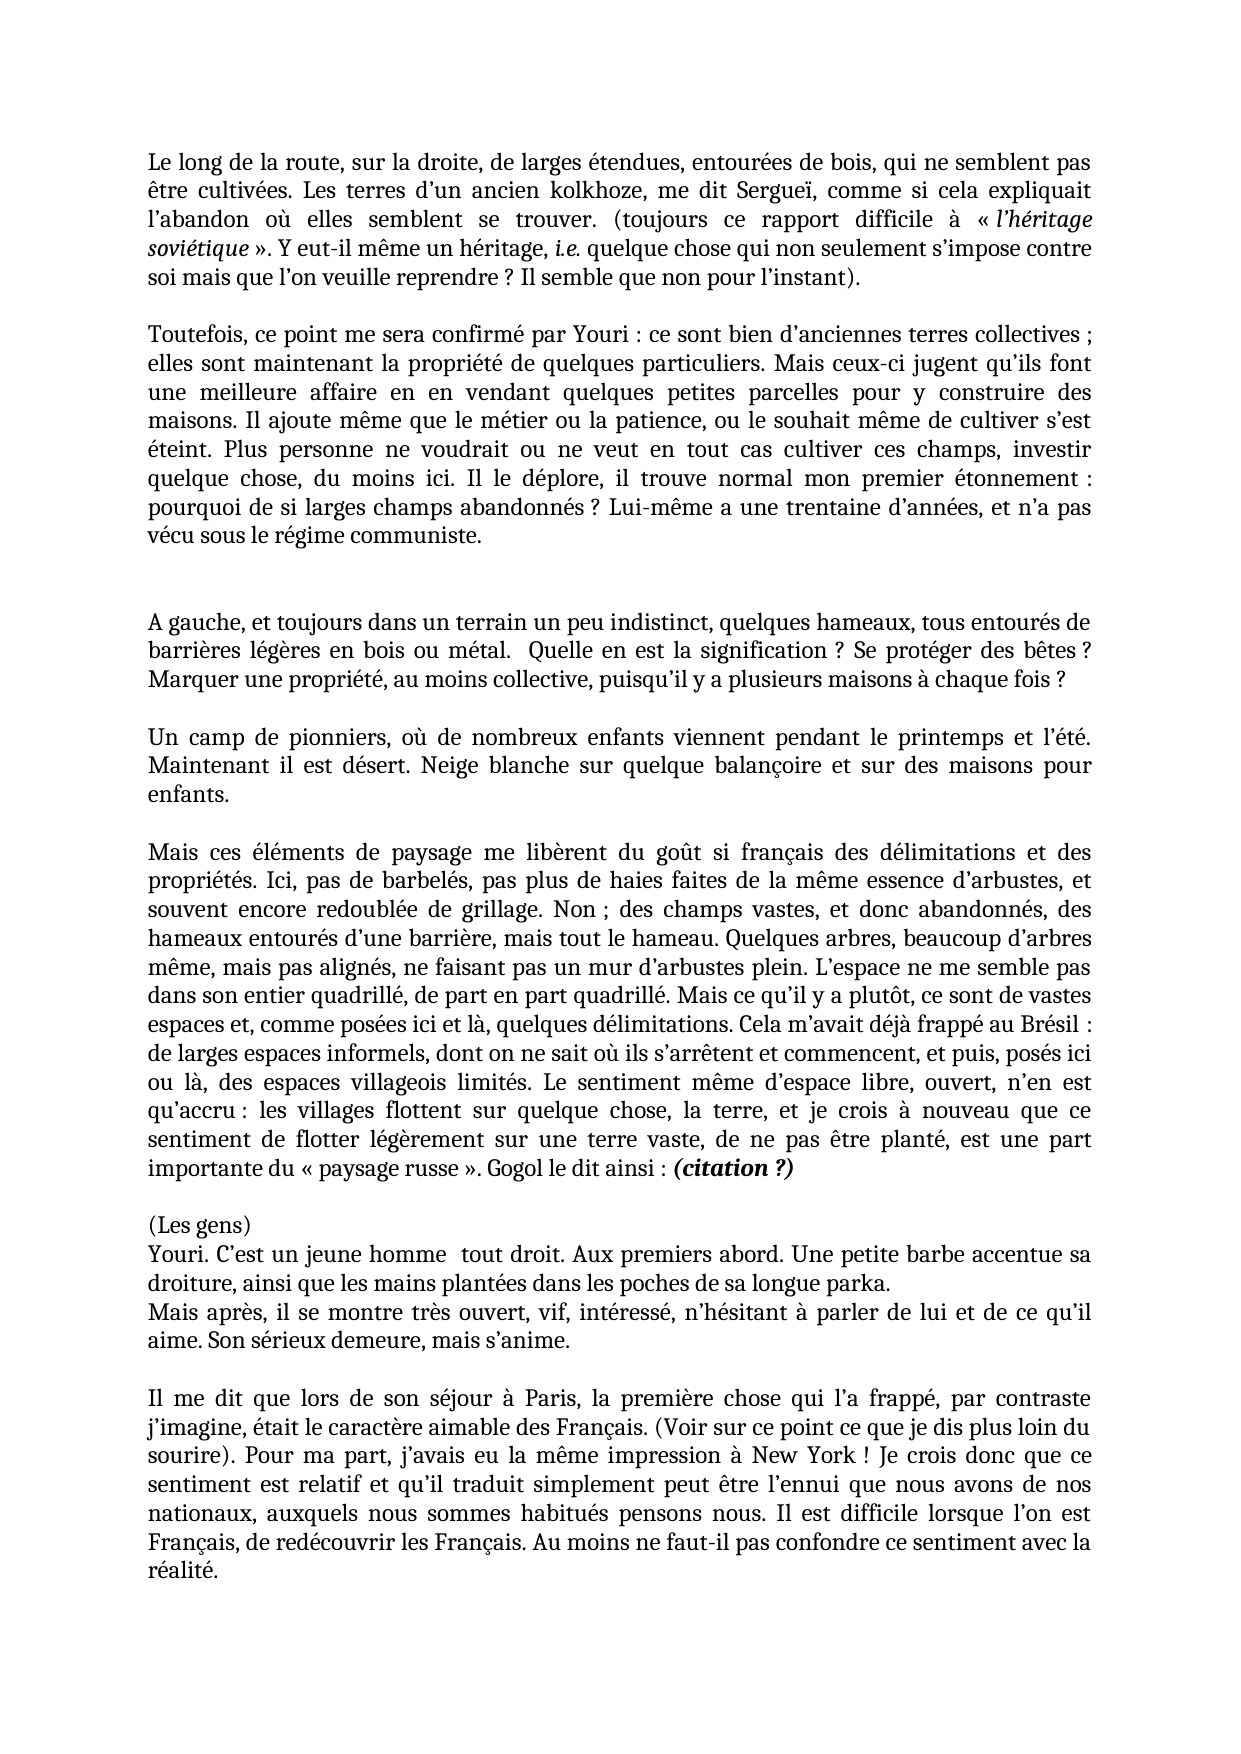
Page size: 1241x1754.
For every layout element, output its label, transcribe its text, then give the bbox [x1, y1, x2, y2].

text Mais ces éléments de paysage me libèrent du goût si français des délimitations et des propriétés. Ici, pas de barbelés, pas plus de haies faites de la même essence d’arbustes, et souvent encore redoublée de grillage. Non ; des champs vastes, et donc abandonnés, des hameaux entourés d’une barrière, mais tout le hameau. Quelques arbres, beaucoup d’arbres même, mais pas alignés, ne faisant pas un mur d’arbustes plein. L’espace ne me semble pas dans son entier quadrillé, de part en part quadrillé. Mais ce qu’il y a plutôt, ce sont de vastes espaces et, comme posées ici et là, quelques délimitations. Cela m’avait déjà frappé au Brésil : de larges espaces informels, dont on ne sait où ils s’arrêtent et commencent, et puis, posés ici ou là, des espaces villageois limités. Le sentiment même d’espace libre, ouvert, n’en est qu’accru : les villages flottent sur quelque chose, la terre, et je crois à nouveau que ce sentiment de flotter légèrement sur une terre vaste, de ne pas être planté, est une part importante du « paysage russe ». Gogol le dit ainsi : (citation ?) [148, 838, 1093, 1183]
text A gauche, et toujours dans un terrain un peu indistinct, quelques hameaux, tous entourés de barrières légères en bois ou métal. Quelle en est la signification ? Se protéger des bêtes ? Marquer une propriété, au moins collective, puisqu’il y a plusieurs maisons à chaque fois ? [148, 608, 1093, 694]
text Toutefois, ce point me sera confirmé par Youri : ce sont bien d’anciennes terres collectives ; elles sont maintenant la propriété de quelques particuliers. Mais ceux-ci jugent qu’ils font une meilleure affaire en en vendant quelques petites parcelles pour y construire des maisons. Il ajoute même que le métier ou la patience, ou le souhait même de cultiver s’est éteint. Plus personne ne voudrait ou ne veut en tout cas cultiver ces champs, investir quelque chose, du moins ici. Il le déplore, il trouve normal mon premier étonnement : pourquoi de si larges champs abandonnés ? Lui-même a une trentaine d’années, et n’a pas vécu sous le régime communiste. [148, 320, 1093, 550]
text Un camp de pionniers, où de nombreux enfants viennent pendant le printemps et l’été. Maintenant il est désert. Neige blanche sur quelque balançoire et sur des maisons pour enfants. [148, 723, 1093, 809]
text Il me dit que lors de son séjour à Paris, la première chose qui l’a frappé, par contraste j’imagine, était le caractère aimable des Français. (Voir sur ce point ce que je dis plus loin du sourire). Pour ma part, j’avais eu la même impression à New York ! Je crois donc que ce sentiment est relatif et qu’il traduit simplement peut être l’ennui que nous avons de nos nationaux, auxquels nous sommes habitués pensons nous. Il est difficile lorsque l’on est Français, de redécouvrir les Français. Au moins ne faut-il pas confondre ce sentiment avec la réalité. [148, 1384, 1093, 1585]
text (Les gens) [148, 1211, 1093, 1240]
text Mais après, il se montre très ouvert, vif, intéressé, n’hésitant à parler de lui et de ce qu’il aime. Son sérieux demeure, mais s’anime. [148, 1298, 1093, 1355]
text Le long de la route, sur la droite, de larges étendues, entourées de bois, qui ne semblent pas être cultivées. Les terres d’un ancien kolkhoze, me dit Sergueï, comme si cela expliquait l’abandon où elles semblent se trouver. (toujours ce rapport difficile à « l’héritage soviétique ». Y eut-il même un héritage, i.e. quelque chose qui non seulement s’impose contre soi mais que l’on veuille reprendre ? Il semble que non pour l’instant). [148, 148, 1093, 291]
text Youri. C’est un jeune homme tout droit. Aux premiers abord. Une petite barbe accentue sa droiture, ainsi que les mains plantées dans les poches de sa longue parka. [148, 1240, 1093, 1298]
